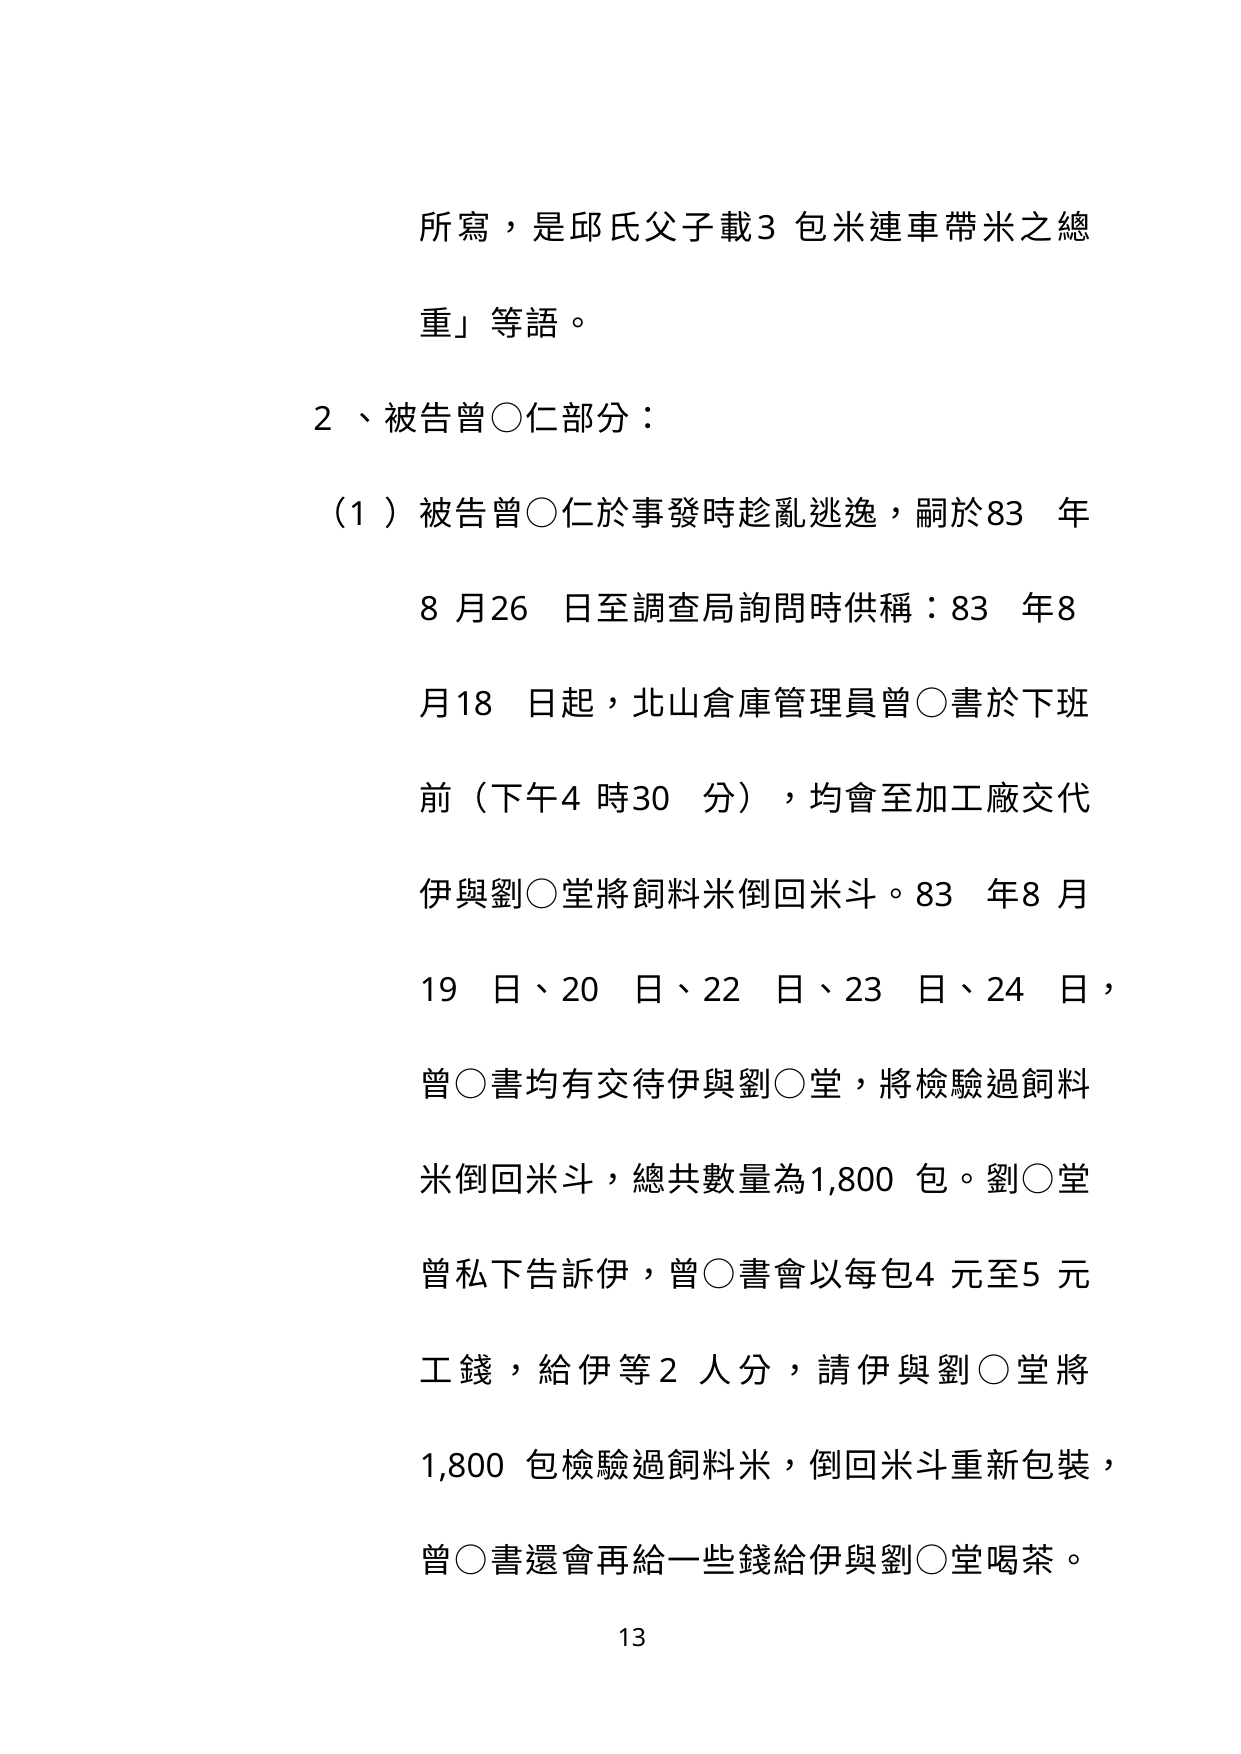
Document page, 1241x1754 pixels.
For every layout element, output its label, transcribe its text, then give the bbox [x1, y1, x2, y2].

subtitle 被告曾○仁部分： [296, 368, 1092, 463]
